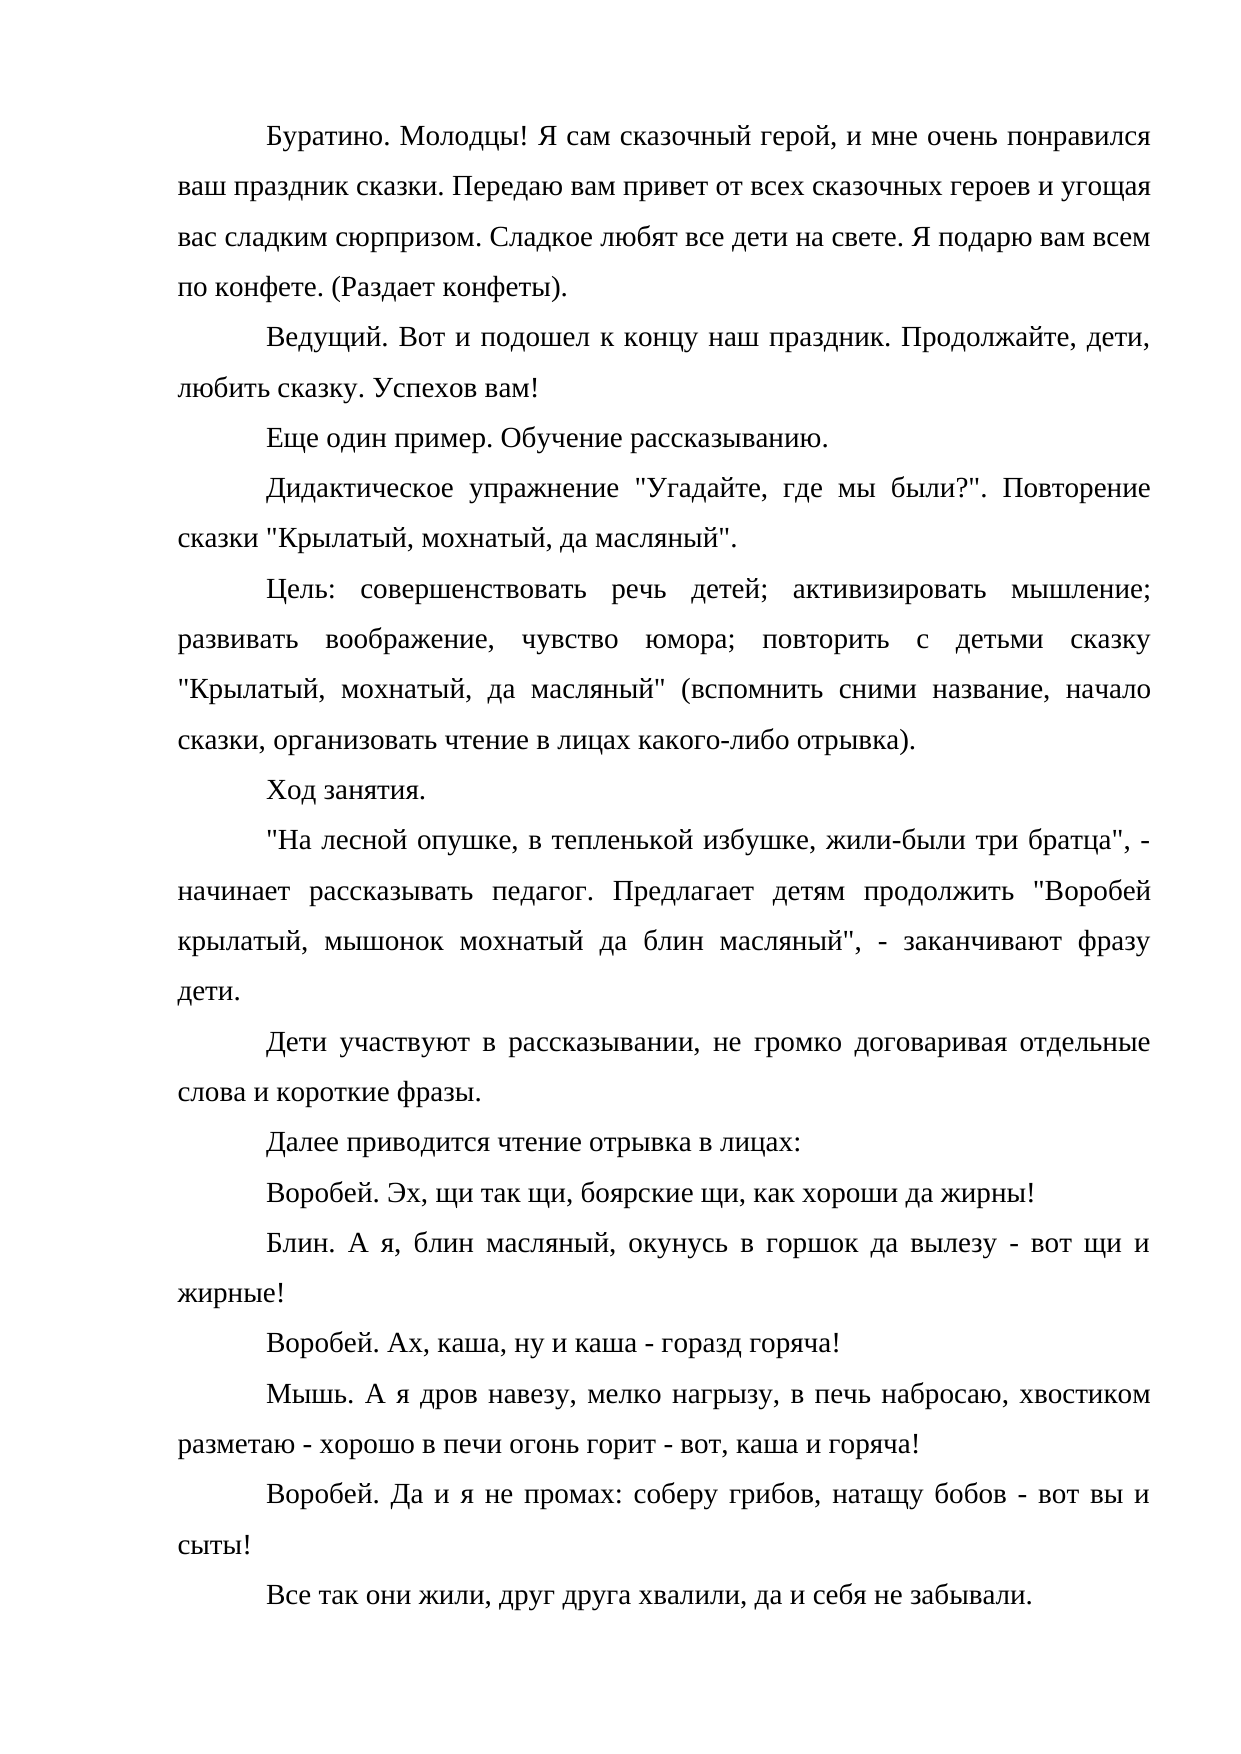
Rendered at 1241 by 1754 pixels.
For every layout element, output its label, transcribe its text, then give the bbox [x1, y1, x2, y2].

text Еще один пример. Обучение рассказыванию. [177, 420, 1152, 453]
text Все так они жили, друг друга хвалили, да и себя не забывали. [177, 1577, 1152, 1611]
text Воробей. Эх, щи так щи, боярские щи, как хороши да жирны! [177, 1175, 1152, 1208]
text Воробей. Да и я не промах: соберу грибов, натащу бобов - вот вы и сыты! [177, 1477, 1152, 1560]
text Мышь. А я дров навезу, мелко нагрызу, в печь набросаю, хвостиком разметаю - хорошо в печи огонь горит - вот, каша и горяча! [177, 1376, 1152, 1460]
text Воробей. Ах, каша, ну и каша - горазд горяча! [177, 1326, 1152, 1359]
text Ход занятия. [177, 772, 1152, 806]
text Блин. А я, блин масляный, окунусь в горшок да вылезу - вот щи и жирные! [177, 1225, 1152, 1309]
text Далее приводится чтение отрывка в лицах: [177, 1124, 1152, 1158]
text Дети участвуют в рассказывании, не громко договаривая отдельные слова и короткие фразы. [177, 1024, 1152, 1108]
text Цель: совершенствовать речь детей; активизировать мышление; развивать воображение, чувство юмора; повторить с детьми сказку "Крылатый, мохнатый, да масляный" (вспомнить сними название, начало сказки, организовать чтение в лицах какого-либо отрывка). [177, 571, 1152, 755]
text Ведущий. Вот и подошел к концу наш праздник. Продолжайте, дети, любить сказку. Успехов вам! [177, 319, 1152, 403]
text Буратино. Молодцы! Я сам сказочный герой, и мне очень понравился ваш праздник сказки. Передаю вам привет от всех сказочных героев и угощая вас сладким сюрпризом. Сладкое любят все дети на свете. Я подарю вам всем по конфете. (Раздает конфеты). [177, 118, 1152, 303]
text "На лесной опушке, в тепленькой избушке, жили-были три братца", - начинает рассказывать педагог. Предлагает детям продолжить "Воробей крылатый, мышонок мохнатый да блин масляный", - заканчивают фразу дети. [177, 822, 1152, 1007]
text Дидактическое упражнение "Угадайте, где мы были?". Повторение сказки "Крылатый, мохнатый, да масляный". [177, 470, 1152, 554]
